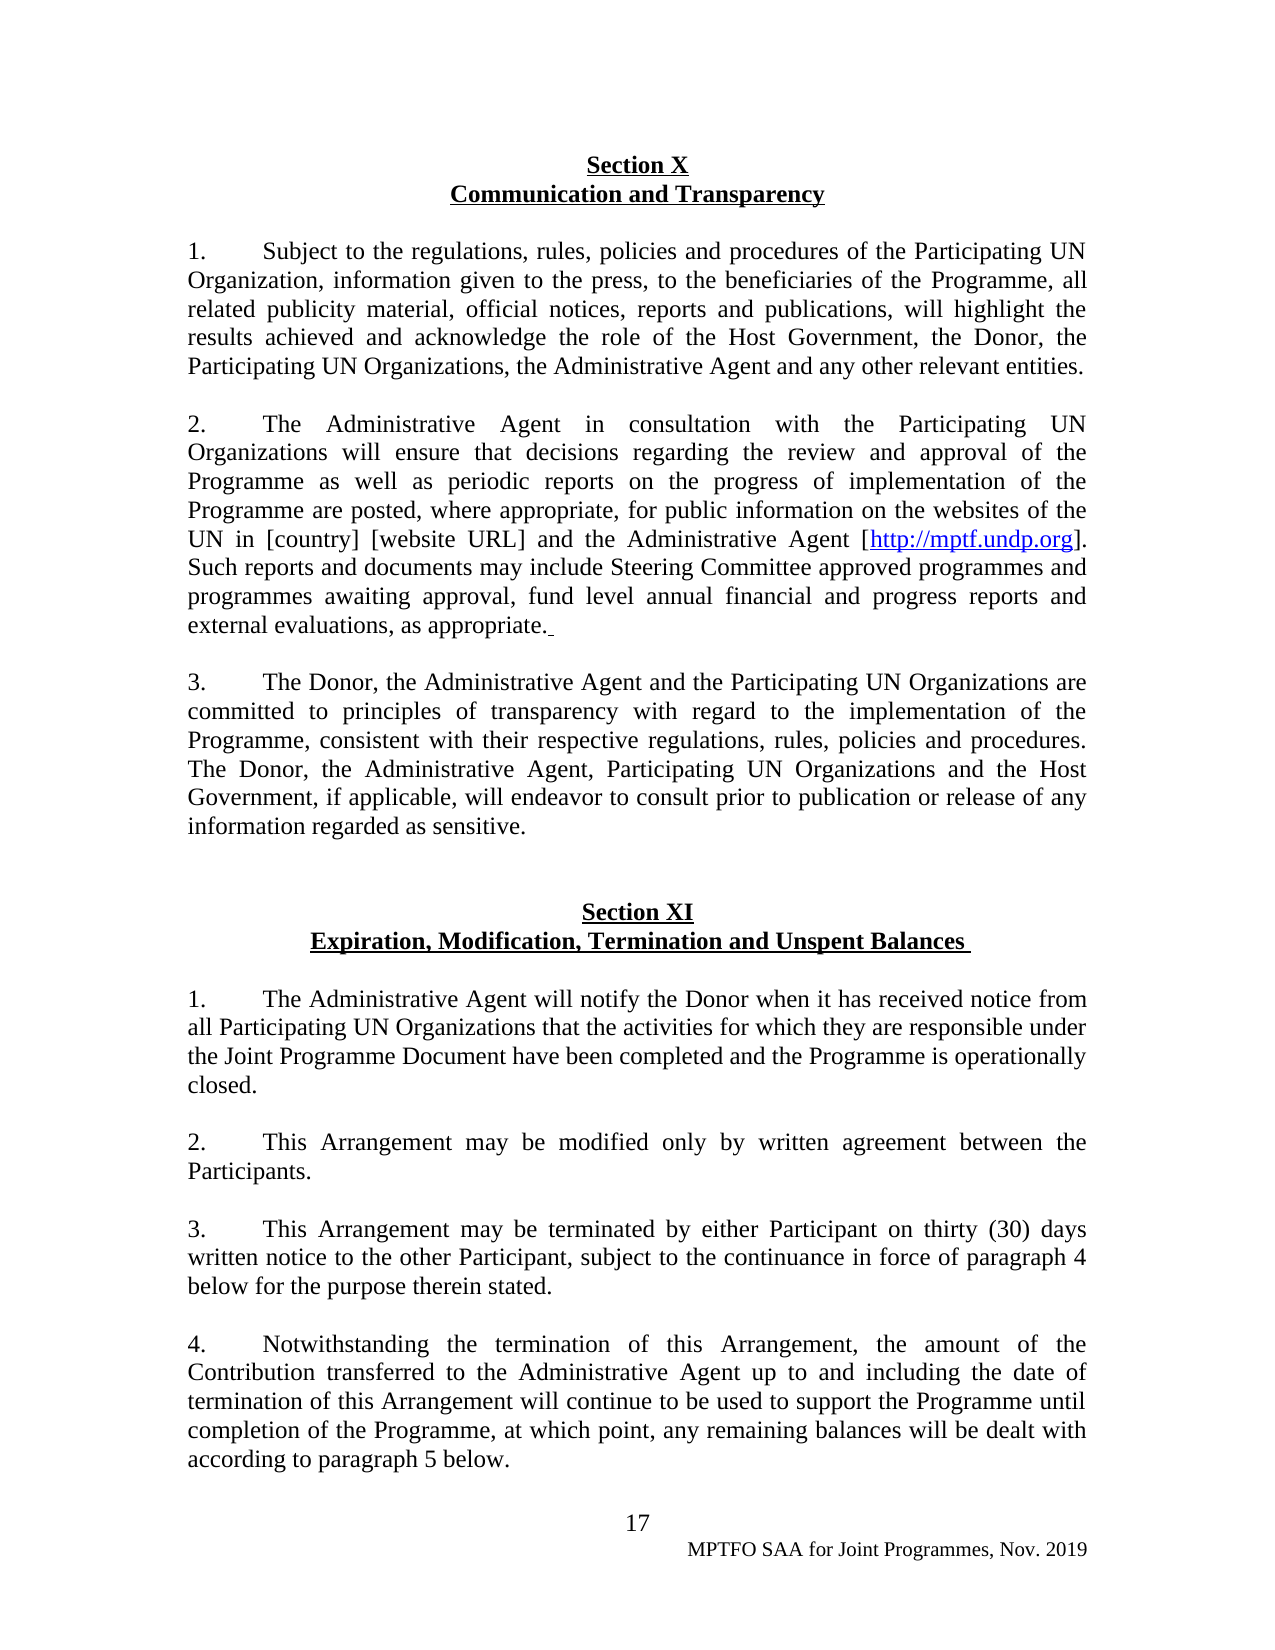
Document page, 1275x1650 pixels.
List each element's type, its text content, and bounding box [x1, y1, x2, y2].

text Section X [187, 150, 1087, 179]
list Subject to the regulations, rules, policies and procedures of the Participating UN Organization, information given to the press, to the beneficiaries of the Programme, all related publicity material, official notices, reports and publications, will highlight the results achieved and acknowledge the role of the Host Government, the Donor, the Participating UN Organizations, the Administrative Agent and any other relevant entities. [187, 236, 1087, 380]
text 3. This Arrangement may be terminated by either Participant on thirty (30) days written notice to the other Participant, subject to the continuance in force of paragraph 4 below for the purpose therein stated. [187, 1214, 1087, 1300]
text 2. This Arrangement may be modified only by written agreement between the Participants. [187, 1127, 1087, 1185]
text Communication and Transparency [187, 179, 1087, 207]
list The Administrative Agent in consultation with the Participating UN Organizations will ensure that decisions regarding the review and approval of the Programme as well as periodic reports on the progress of implementation of the Programme are posted, where appropriate, for public information on the websites of the UN in [country] [website URL] and the Administrative Agent [http://mptf.undp.org]. Such reports and documents may include Steering Committee approved programmes and programmes awaiting approval, fund level annual financial and progress reports and external evaluations, as appropriate. [187, 409, 1087, 639]
text 4. Notwithstanding the termination of this Arrangement, the amount of the Contribution transferred to the Administrative Agent up to and including the date of termination of this Arrangement will continue to be used to support the Programme until completion of the Programme, at which point, any remaining balances will be dealt with according to paragraph 5 below. [187, 1329, 1087, 1472]
text Section XI [187, 897, 1087, 926]
list The Donor, the Administrative Agent and the Participating UN Organizations are committed to principles of transparency with regard to the implementation of the Programme, consistent with their respective regulations, rules, policies and procedures. The Donor, the Administrative Agent, Participating UN Organizations and the Host Government, if applicable, will endeavor to consult prior to publication or release of any information regarded as sensitive. [187, 667, 1087, 840]
text 1. The Administrative Agent will notify the Donor when it has received notice from all Participating UN Organizations that the activities for which they are responsible under the Joint Programme Document have been completed and the Programme is operationally closed. [187, 984, 1087, 1099]
text Expiration, Modification, Termination and Unspent Balances [187, 926, 1087, 955]
